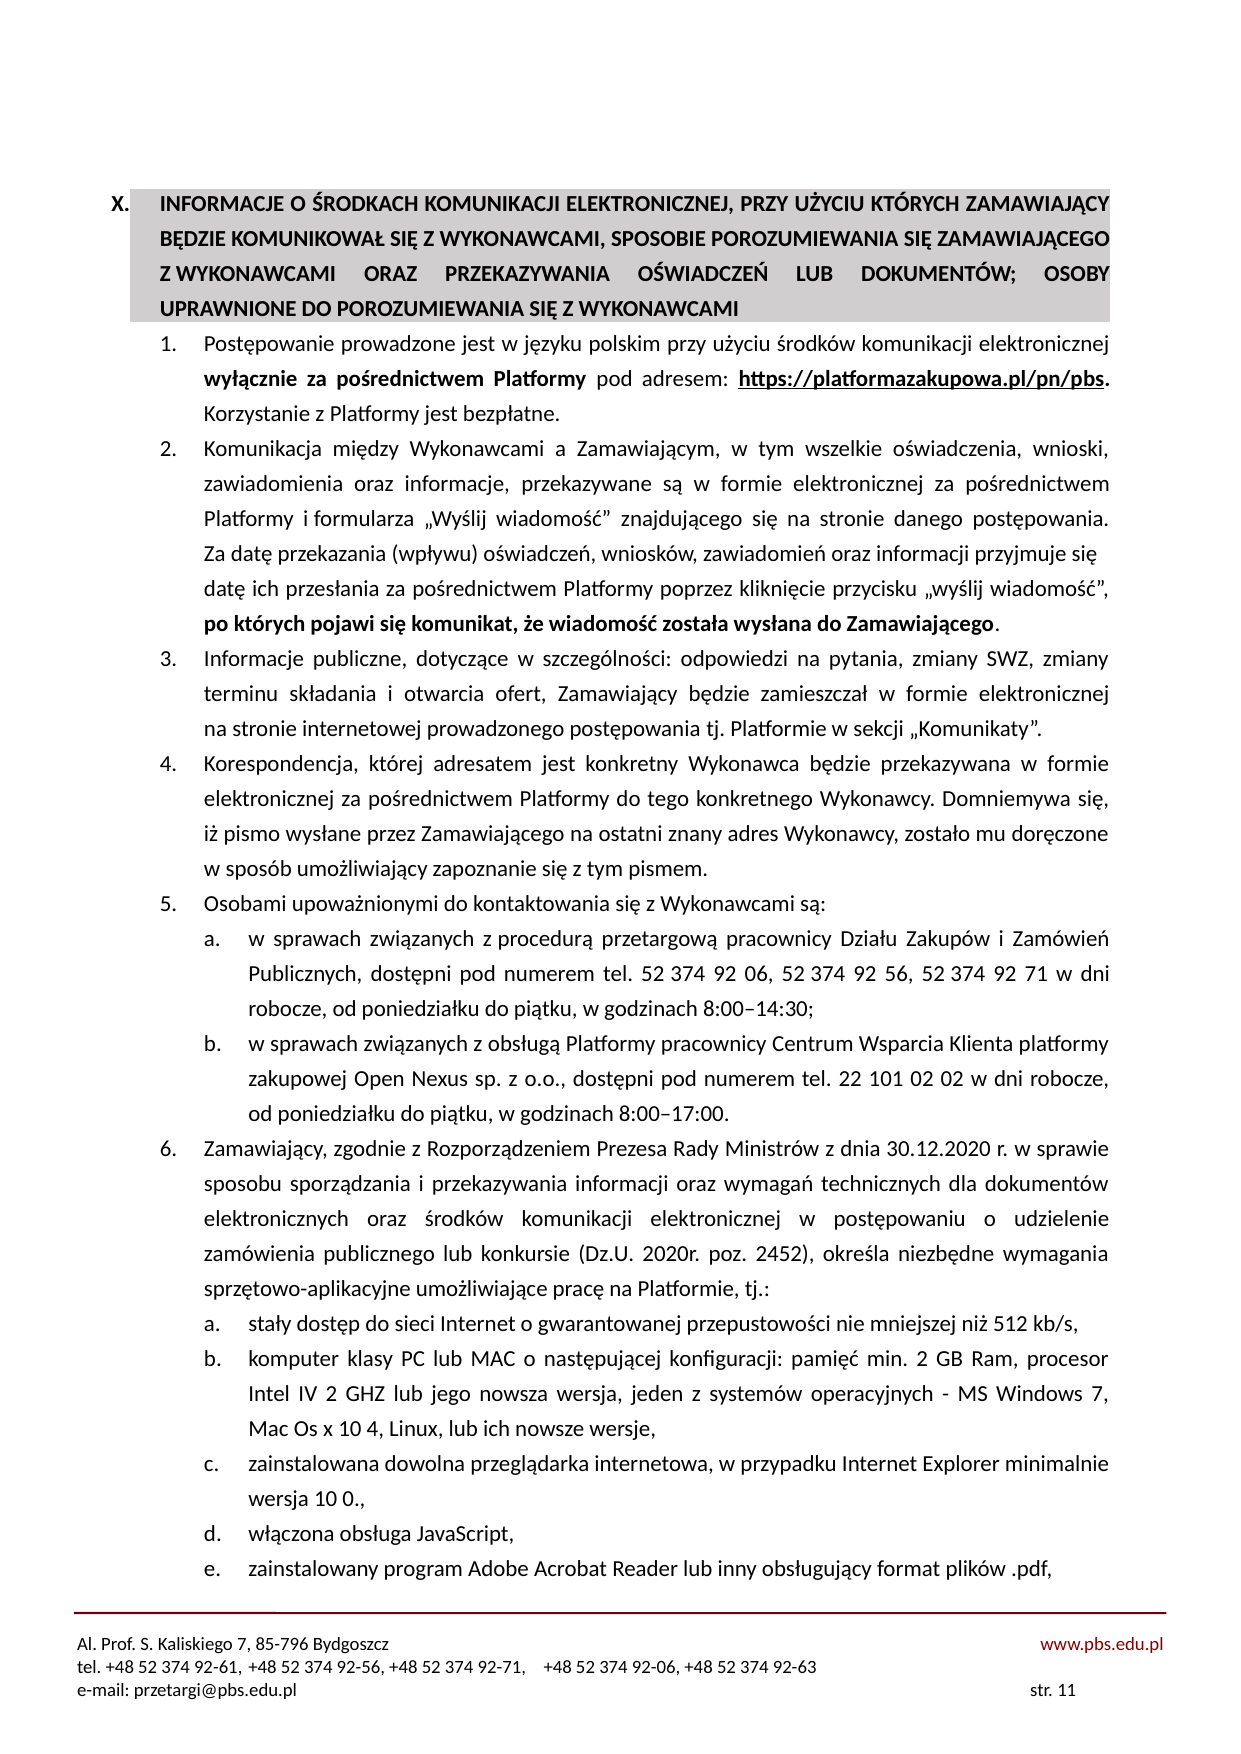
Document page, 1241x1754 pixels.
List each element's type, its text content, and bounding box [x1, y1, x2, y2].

list Informacje publiczne, dotyczące w szczególności: odpowiedzi na pytania, zmiany SWZ, zmiany terminu składania i otwarcia ofert, Zamawiający będzie zamieszczał w formie elektronicznej na stronie internetowej prowadzonego postępowania tj. Platformie w sekcji „Komunikaty”. [159, 644, 1110, 742]
list Zamawiający, zgodnie z Rozporządzeniem Prezesa Rady Ministrów z dnia 30.12.2020 r. w sprawie sposobu sporządzania i przekazywania informacji oraz wymagań technicznych dla dokumentów elektronicznych oraz środków komunikacji elektronicznej w postępowaniu o udzielenie zamówienia publicznego lub konkursie (Dz.U. 2020r. poz. 2452), określa niezbędne wymagania sprzętowo-aplikacyjne umożliwiające pracę na Platformie, tj.: [159, 1134, 1110, 1302]
list Postępowanie prowadzone jest w języku polskim przy użyciu środków komunikacji elektronicznej wyłącznie za pośrednictwem Platformy pod adresem: https://platformazakupowa.pl/pn/pbs. Korzystanie z Platformy jest bezpłatne. [159, 329, 1110, 427]
list INFORMACJE O ŚRODKACH KOMUNIKACJI ELEKTRONICZNEJ, PRZY UŻYCIU KTÓRYCH ZAMAWIAJĄCY BĘDZIE KOMUNIKOWAŁ SIĘ Z WYKONAWCAMI, SPOSOBIE POROZUMIEWANIA SIĘ ZAMAWIAJĄCEGO Z WYKONAWCAMI ORAZ PRZEKAZYWANIA OŚWIADCZEŃ LUB DOKUMENTÓW; OSOBY UPRAWNIONE DO POROZUMIEWANIA SIĘ Z WYKONAWCAMI [130, 189, 1110, 322]
list Osobami upoważnionymi do kontaktowania się z Wykonawcami są: [159, 889, 1110, 917]
list zainstalowana dowolna przeglądarka internetowa, w przypadku Internet Explorer minimalnie wersja 10 0., [204, 1449, 1110, 1512]
list w sprawach związanych z procedurą przetargową pracownicy Działu Zakupów i Zamówień Publicznych, dostępni pod numerem tel. 52 374 92 06, 52 374 92 56, 52 374 92 71 w dni robocze, od poniedziałku do piątku, w godzinach 8:00–14:30; [204, 924, 1110, 1022]
text datę ich przesłania za pośrednictwem Platformy poprzez kliknięcie przycisku „wyślij wiadomość”, po których pojawi się komunikat, że wiadomość została wysłana do Zamawiającego. [204, 574, 1110, 637]
list Komunikacja między Wykonawcami a Zamawiającym, w tym wszelkie oświadczenia, wnioski, zawiadomienia oraz informacje, przekazywane są w formie elektronicznej za pośrednictwem Platformy i formularza „Wyślij wiadomość” znajdującego się na stronie danego postępowania. Za datę przekazania (wpływu) oświadczeń, wniosków, zawiadomień oraz informacji przyjmuje się [159, 434, 1110, 567]
list zainstalowany program Adobe Acrobat Reader lub inny obsługujący format plików .pdf, [204, 1554, 1110, 1582]
list Korespondencja, której adresatem jest konkretny Wykonawca będzie przekazywana w formie elektronicznej za pośrednictwem Platformy do tego konkretnego Wykonawcy. Domniemywa się, iż pismo wysłane przez Zamawiającego na ostatni znany adres Wykonawcy, zostało mu doręczone w sposób umożliwiający zapoznanie się z tym pismem. [159, 749, 1110, 882]
list w sprawach związanych z obsługą Platformy pracownicy Centrum Wsparcia Klienta platformy zakupowej Open Nexus sp. z o.o., dostępni pod numerem tel. 22 101 02 02 w dni robocze, od poniedziałku do piątku, w godzinach 8:00–17:00. [204, 1029, 1110, 1127]
list komputer klasy PC lub MAC o następującej konfiguracji: pamięć min. 2 GB Ram, procesor Intel IV 2 GHZ lub jego nowsza wersja, jeden z systemów operacyjnych - MS Windows 7, Mac Os x 10 4, Linux, lub ich nowsze wersje, [204, 1344, 1110, 1442]
list włączona obsługa JavaScript, [204, 1519, 1110, 1547]
list stały dostęp do sieci Internet o gwarantowanej przepustowości nie mniejszej niż 512 kb/s, [204, 1309, 1110, 1337]
